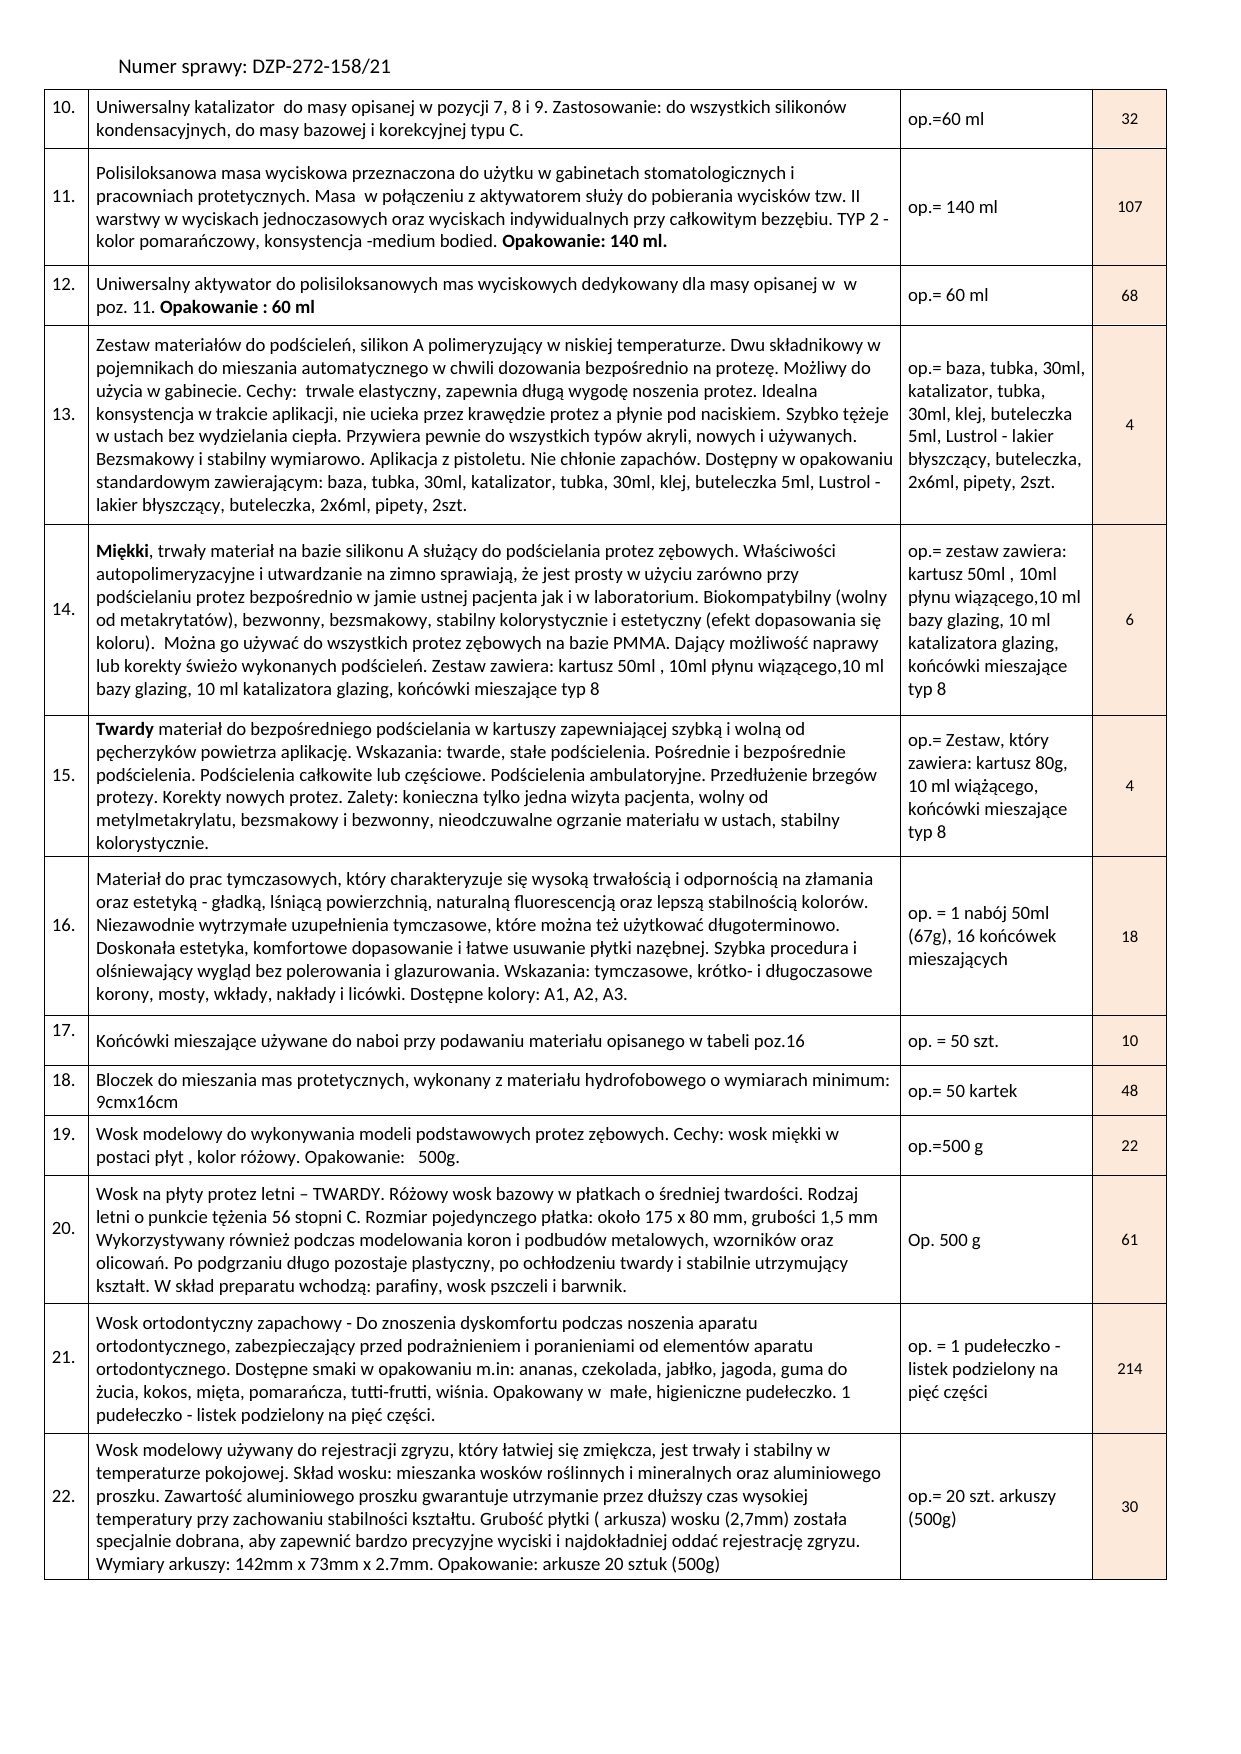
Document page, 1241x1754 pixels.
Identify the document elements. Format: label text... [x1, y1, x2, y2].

table_cell op.= zestaw zawiera: kartusz 50ml , 10ml płynu wiązącego,10 ml bazy glazing, 10 ml katalizatora glazing, końcówki mieszające typ 8 [901, 525, 1092, 715]
table_cell 10 [1093, 1016, 1166, 1065]
table_cell 18 [1093, 857, 1166, 1015]
table_cell 4 [1093, 326, 1166, 524]
table_cell 22 [1093, 1116, 1166, 1175]
table_cell op.=60 ml [901, 90, 1092, 147]
table_cell op.= 60 ml [901, 266, 1092, 324]
table_cell Polisiloksanowa masa wyciskowa przeznaczona do użytku w gabinetach stomatologicznych i pracowniach protetycznych. Masa w połączeniu z aktywatorem służy do pobierania wycisków tzw. II warstwy w wyciskach jednoczasowych oraz wyciskach indywidualnych przy całkowitym bezzębiu. TYP 2 - kolor pomarańczowy, konsystencja -medium bodied. Opakowanie: 140 ml. [89, 149, 900, 265]
table_cell [45, 1304, 88, 1433]
table_cell [45, 716, 88, 856]
table_cell [45, 1176, 88, 1303]
table_cell 61 [1093, 1176, 1166, 1303]
table_cell [45, 857, 88, 1015]
table_cell [45, 149, 88, 265]
table_cell 30 [1093, 1434, 1166, 1579]
table_cell 214 [1093, 1304, 1166, 1433]
table_cell 4 [1093, 716, 1166, 856]
table_cell [45, 326, 88, 524]
table_cell [45, 1066, 88, 1115]
table_cell op. = 1 nabój 50ml (67g), 16 końcówek mieszających [901, 857, 1092, 1015]
table_cell Wosk modelowy do wykonywania modeli podstawowych protez zębowych. Cechy: wosk miękki w postaci płyt , kolor różowy. Opakowanie: 500g. [89, 1116, 900, 1175]
table_cell 6 [1093, 525, 1166, 715]
table_cell Końcówki mieszające używane do naboi przy podawaniu materiału opisanego w tabeli poz.16 [89, 1016, 900, 1065]
table_cell 48 [1093, 1066, 1166, 1115]
table_cell Miękki, trwały materiał na bazie silikonu A służący do podścielania protez zębowych. Właściwości autopolimeryzacyjne i utwardzanie na zimno sprawiają, że jest prosty w użyciu zarówno przy podścielaniu protez bezpośrednio w jamie ustnej pacjenta jak i w laboratorium. Biokompatybilny (wolny od metakrytatów), bezwonny, bezsmakowy, stabilny kolorystycznie i estetyczny (efekt dopasowania się koloru). Można go używać do wszystkich protez zębowych na bazie PMMA. Dający możliwość naprawy lub korekty świeżo wykonanych podścieleń. Zestaw zawiera: kartusz 50ml , 10ml płynu wiązącego,10 ml bazy glazing, 10 ml katalizatora glazing, końcówki mieszające typ 8 [89, 525, 900, 715]
table_cell [45, 1016, 88, 1065]
table_cell Uniwersalny katalizator do masy opisanej w pozycji 7, 8 i 9. Zastosowanie: do wszystkich silikonów kondensacyjnych, do masy bazowej i korekcyjnej typu C. [89, 90, 900, 147]
table_cell 68 [1093, 266, 1166, 324]
table_cell 32 [1093, 90, 1166, 147]
table_cell [45, 1116, 88, 1175]
table_cell op.= Zestaw, który zawiera: kartusz 80g, 10 ml wiążącego, końcówki mieszające typ 8 [901, 716, 1092, 856]
table_cell [45, 90, 88, 147]
table_cell [45, 266, 88, 324]
table_cell Wosk na płyty protez letni – TWARDY. Różowy wosk bazowy w płatkach o średniej twardości. Rodzaj letni o punkcie tężenia 56 stopni C. Rozmiar pojedynczego płatka: około 175 x 80 mm, grubości 1,5 mm Wykorzystywany również podczas modelowania koron i podbudów metalowych, wzorników oraz olicowań. Po podgrzaniu długo pozostaje plastyczny, po ochłodzeniu twardy i stabilnie utrzymujący kształt. W skład preparatu wchodzą: parafiny, wosk pszczeli i barwnik. [89, 1176, 900, 1303]
table_cell Twardy materiał do bezpośredniego podścielania w kartuszy zapewniającej szybką i wolną od pęcherzyków powietrza aplikację. Wskazania: twarde, stałe podścielenia. Pośrednie i bezpośrednie podścielenia. Podścielenia całkowite lub częściowe. Podścielenia ambulatoryjne. Przedłużenie brzegów protezy. Korekty nowych protez. Zalety: konieczna tylko jedna wizyta pacjenta, wolny od metylmetakrylatu, bezsmakowy i bezwonny, nieodczuwalne ogrzanie materiału w ustach, stabilny kolorystycznie. [89, 716, 900, 856]
table_cell Wosk modelowy używany do rejestracji zgryzu, który łatwiej się zmiękcza, jest trwały i stabilny w temperaturze pokojowej. Skład wosku: mieszanka wosków roślinnych i mineralnych oraz aluminiowego proszku. Zawartość aluminiowego proszku gwarantuje utrzymanie przez dłuższy czas wysokiej temperatury przy zachowaniu stabilności kształtu. Grubość płytki ( arkusza) wosku (2,7mm) została specjalnie dobrana, aby zapewnić bardzo precyzyjne wyciski i najdokładniej oddać rejestrację zgryzu. Wymiary arkuszy: 142mm x 73mm x 2.7mm. Opakowanie: arkusze 20 sztuk (500g) [89, 1434, 900, 1579]
table_cell op.= baza, tubka, 30ml, katalizator, tubka, 30ml, klej, buteleczka 5ml, Lustrol - lakier błyszczący, buteleczka, 2x6ml, pipety, 2szt. [901, 326, 1092, 524]
table_cell Bloczek do mieszania mas protetycznych, wykonany z materiału hydrofobowego o wymiarach minimum: 9cmx16cm [89, 1066, 900, 1115]
table_cell op.= 50 kartek [901, 1066, 1092, 1115]
table_cell Materiał do prac tymczasowych, który charakteryzuje się wysoką trwałością i odpornością na złamania oraz estetyką - gładką, lśniącą powierzchnią, naturalną fluorescencją oraz lepszą stabilnością kolorów. Niezawodnie wytrzymałe uzupełnienia tymczasowe, które można też użytkować długoterminowo. Doskonała estetyka, komfortowe dopasowanie i łatwe usuwanie płytki nazębnej. Szybka procedura i olśniewający wygląd bez polerowania i glazurowania. Wskazania: tymczasowe, krótko- i długoczasowe korony, mosty, wkłady, nakłady i licówki. Dostępne kolory: A1, A2, A3. [89, 857, 900, 1015]
table_cell [45, 525, 88, 715]
table_cell op. = 50 szt. [901, 1016, 1092, 1065]
table_cell op. = 1 pudełeczko - listek podzielony na pięć części [901, 1304, 1092, 1433]
table_cell op.= 140 ml [901, 149, 1092, 265]
table_cell Wosk ortodontyczny zapachowy - Do znoszenia dyskomfortu podczas noszenia aparatu ortodontycznego, zabezpieczający przed podrażnieniem i poranieniami od elementów aparatu ortodontycznego. Dostępne smaki w opakowaniu m.in: ananas, czekolada, jabłko, jagoda, guma do żucia, kokos, mięta, pomarańcza, tutti-frutti, wiśnia. Opakowany w małe, higieniczne pudełeczko. 1 pudełeczko - listek podzielony na pięć części. [89, 1304, 900, 1433]
table_cell 107 [1093, 149, 1166, 265]
table_cell op.= 20 szt. arkuszy (500g) [901, 1434, 1092, 1579]
table_cell Zestaw materiałów do podścieleń, silikon A polimeryzujący w niskiej temperaturze. Dwu składnikowy w pojemnikach do mieszania automatycznego w chwili dozowania bezpośrednio na protezę. Możliwy do użycia w gabinecie. Cechy: trwale elastyczny, zapewnia długą wygodę noszenia protez. Idealna konsystencja w trakcie aplikacji, nie ucieka przez krawędzie protez a płynie pod naciskiem. Szybko tężeje w ustach bez wydzielania ciepła. Przywiera pewnie do wszystkich typów akryli, nowych i używanych. Bezsmakowy i stabilny wymiarowo. Aplikacja z pistoletu. Nie chłonie zapachów. Dostępny w opakowaniu standardowym zawierającym: baza, tubka, 30ml, katalizator, tubka, 30ml, klej, buteleczka 5ml, Lustrol - lakier błyszczący, buteleczka, 2x6ml, pipety, 2szt. [89, 326, 900, 524]
table_cell op.=500 g [901, 1116, 1092, 1175]
table_cell Uniwersalny aktywator do polisiloksanowych mas wyciskowych dedykowany dla masy opisanej w w poz. 11. Opakowanie : 60 ml [89, 266, 900, 324]
table_cell Op. 500 g [901, 1176, 1092, 1303]
table_cell [45, 1434, 88, 1579]
